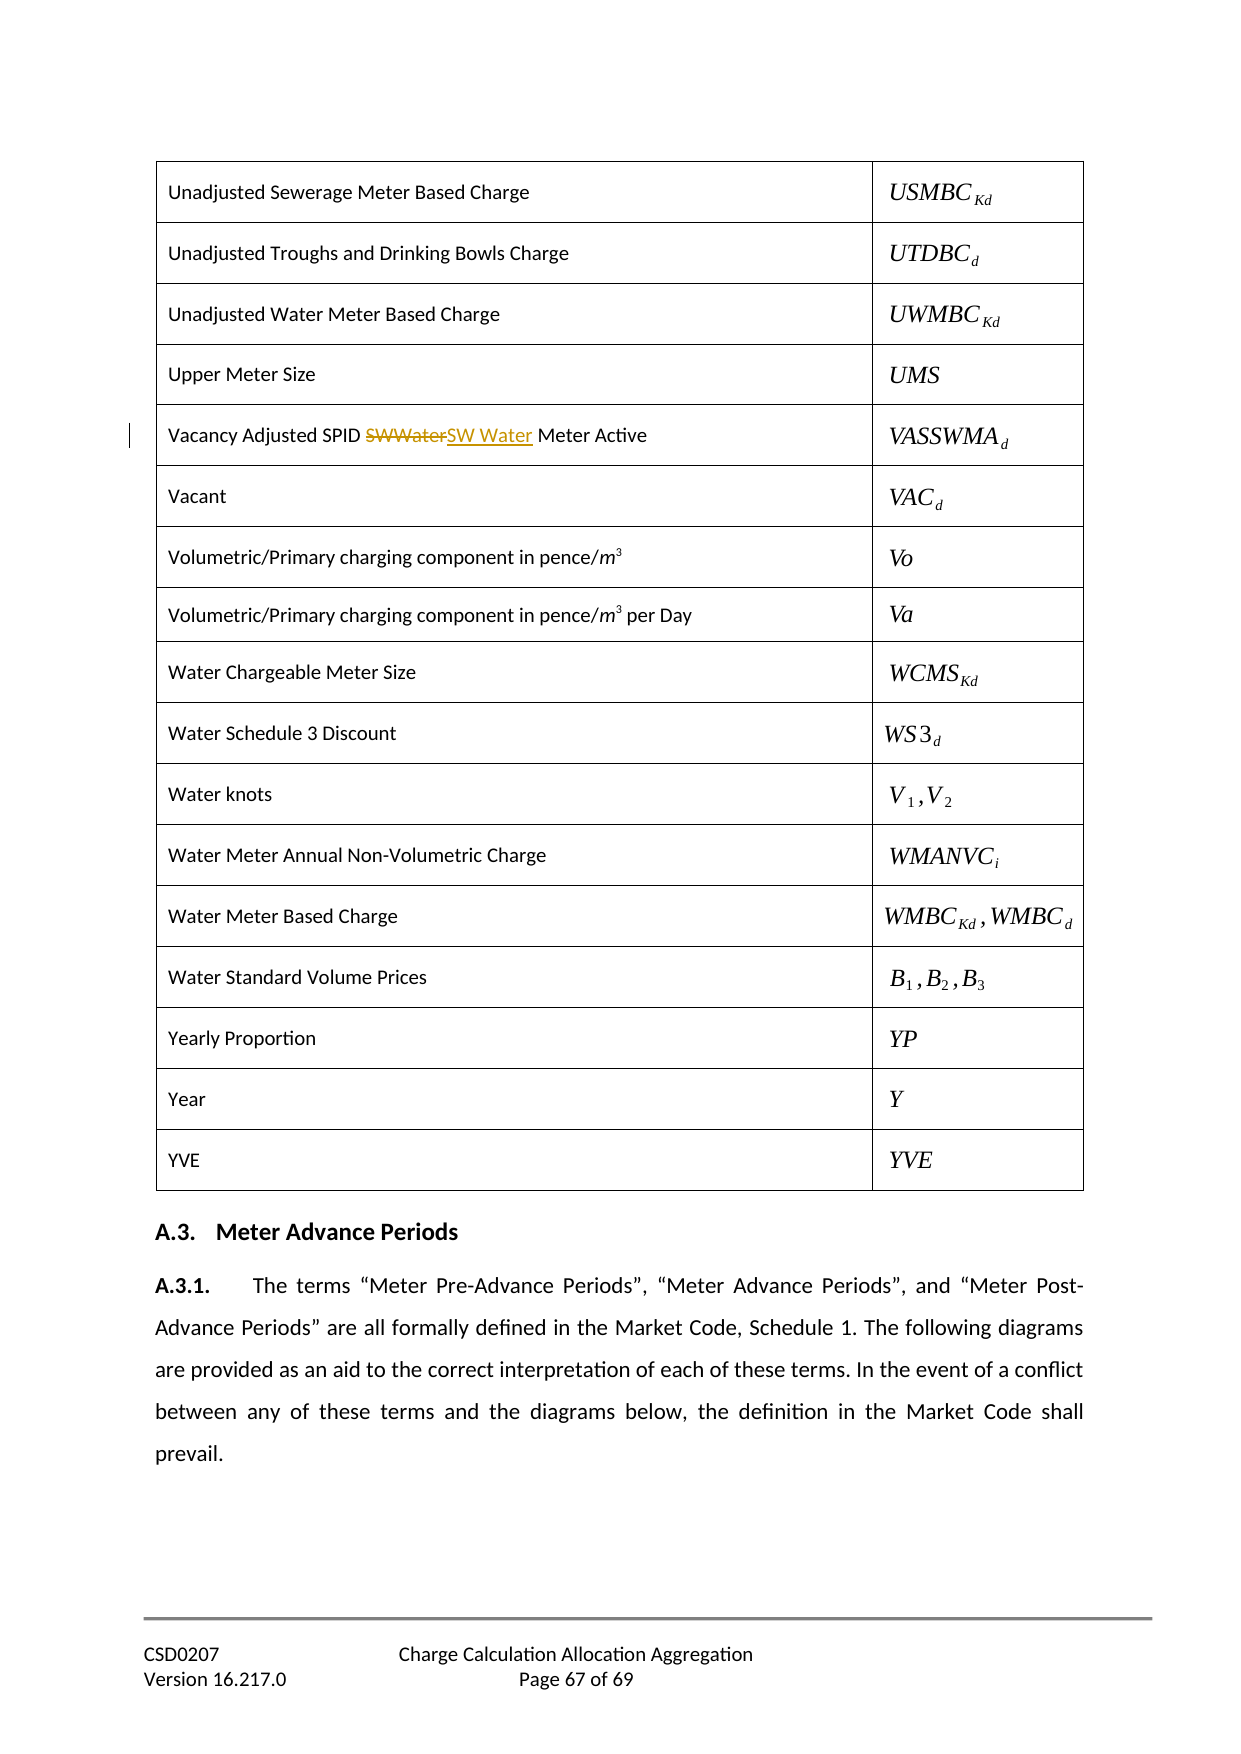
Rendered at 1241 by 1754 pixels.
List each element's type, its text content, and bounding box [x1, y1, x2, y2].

table_cell [873, 1069, 1083, 1129]
table_cell Unadjusted Sewerage Meter Based Charge [157, 162, 872, 222]
table_cell [873, 466, 1083, 526]
table_cell [873, 588, 1083, 641]
table_cell [873, 1130, 1083, 1190]
subtitle Meter Advance Periods [155, 1216, 1097, 1246]
table_cell Water Meter Based Charge [157, 886, 872, 946]
table_cell Water Chargeable Meter Size [157, 642, 872, 702]
list The terms “Meter Pre-Advance Periods”, “Meter Advance Periods”, and “Meter Post-Advance Periods” are all formally defined in the Market Code, Schedule 1. The following diagrams are provided as an aid to the correct interpretation of each of these terms. In the event of a conflict between any of these terms and the diagrams below, the definition in the Market Code shall prevail. [155, 1271, 1086, 1467]
table_cell [873, 947, 1083, 1007]
table_cell [873, 223, 1083, 282]
table_cell Water Schedule 3 Discount [157, 703, 872, 763]
table_cell Unadjusted Water Meter Based Charge [157, 284, 872, 343]
table_cell [873, 642, 1083, 702]
table_cell Year [157, 1069, 872, 1129]
table_cell Water Meter Annual Non-Volumetric Charge [157, 825, 872, 885]
table_cell [873, 1008, 1083, 1068]
table_cell [873, 886, 1083, 946]
table_cell [873, 703, 1083, 763]
table_cell Water knots [157, 764, 872, 824]
table_cell [873, 527, 1083, 587]
table_cell [873, 825, 1083, 885]
table_cell Volumetric/Primary charging component in pence/m3 per Day [157, 588, 872, 641]
table_cell [873, 764, 1083, 824]
table_cell [873, 162, 1083, 222]
table_cell Yearly Proportion [157, 1008, 872, 1068]
table_cell Vacant [157, 466, 872, 526]
table_cell [873, 284, 1083, 343]
table_cell YVE [157, 1130, 872, 1190]
table_cell Vacancy Adjusted SPID Meter Active [157, 405, 872, 465]
table_cell [873, 345, 1083, 404]
table_cell Volumetric/Primary charging component in pence/m3 [157, 527, 872, 587]
table_cell [873, 405, 1083, 465]
table_cell Upper Meter Size [157, 345, 872, 404]
table_cell Water Standard Volume Prices [157, 947, 872, 1007]
table_cell Unadjusted Troughs and Drinking Bowls Charge [157, 223, 872, 282]
